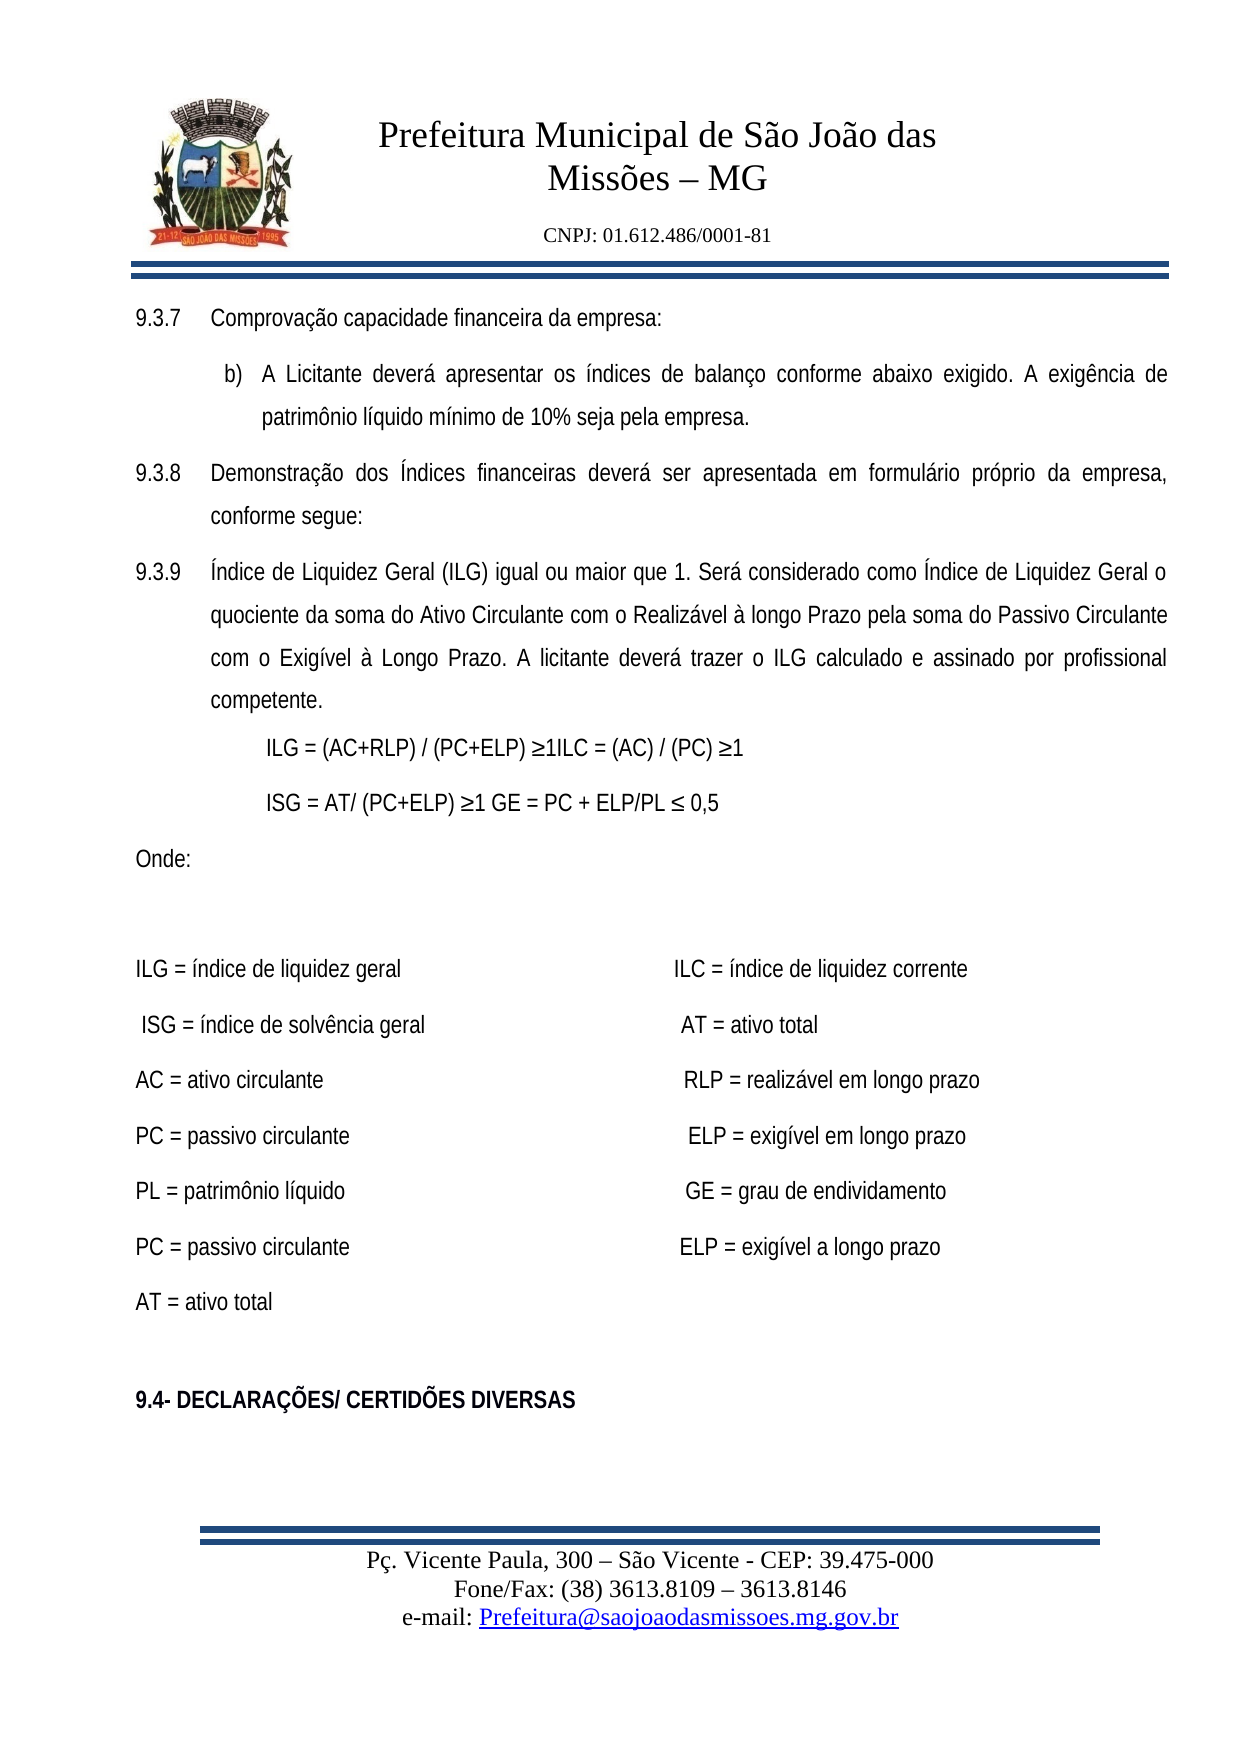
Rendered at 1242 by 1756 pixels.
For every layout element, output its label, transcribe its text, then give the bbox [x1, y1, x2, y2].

text AT = ativo total [135, 1287, 1020, 1316]
text 9.4- DECLARAÇÕES/ CERTIDÕES DIVERSAS [135, 1385, 1164, 1414]
text PC = passivo circulante ELP = exigível a longo prazo [135, 1231, 1020, 1260]
list Índice de Liquidez Geral (ILG) igual ou maior que 1. Será considerado como Índice de Liquidez Geral o quociente da soma do Ativo Circulante com o Realizável à longo Prazo pela soma do Passivo Circulante com o Exigível à Longo Prazo. A licitante deverá trazer o ILG calculado e assinado por profissional competente. [135, 557, 1170, 714]
text ISG = índice de solvência geral AT = ativo total [135, 1010, 1056, 1038]
text ISG = AT/ (PC+ELP) ≥1 GE = PC + ELP/PL ≤ 0,5 [266, 788, 1170, 817]
text ILG = índice de liquidez geral ILC = índice de liquidez corrente [135, 954, 1056, 983]
text Onde: [135, 843, 904, 872]
text AC = ativo circulante RLP = realizável em longo prazo [135, 1065, 1154, 1094]
list Demonstração dos Índices financeiras deverá ser apresentada em formulário próprio da empresa, conforme segue: [135, 458, 1170, 529]
list A Licitante deverá apresentar os índices de balanço conforme abaixo exigido. A exigência de patrimônio líquido mínimo de 10% seja pela empresa. [224, 359, 1170, 431]
picture [142, 98, 294, 252]
text ILG = (AC+RLP) / (PC+ELP) ≥1ILC = (AC) / (PC) ≥1 [266, 733, 1052, 761]
text PC = passivo circulante ELP = exigível em longo prazo [135, 1121, 1154, 1149]
text PL = patrimônio líquido GE = grau de endividamento [135, 1176, 1154, 1205]
list Comprovação capacidade financeira da empresa: [135, 303, 1170, 332]
